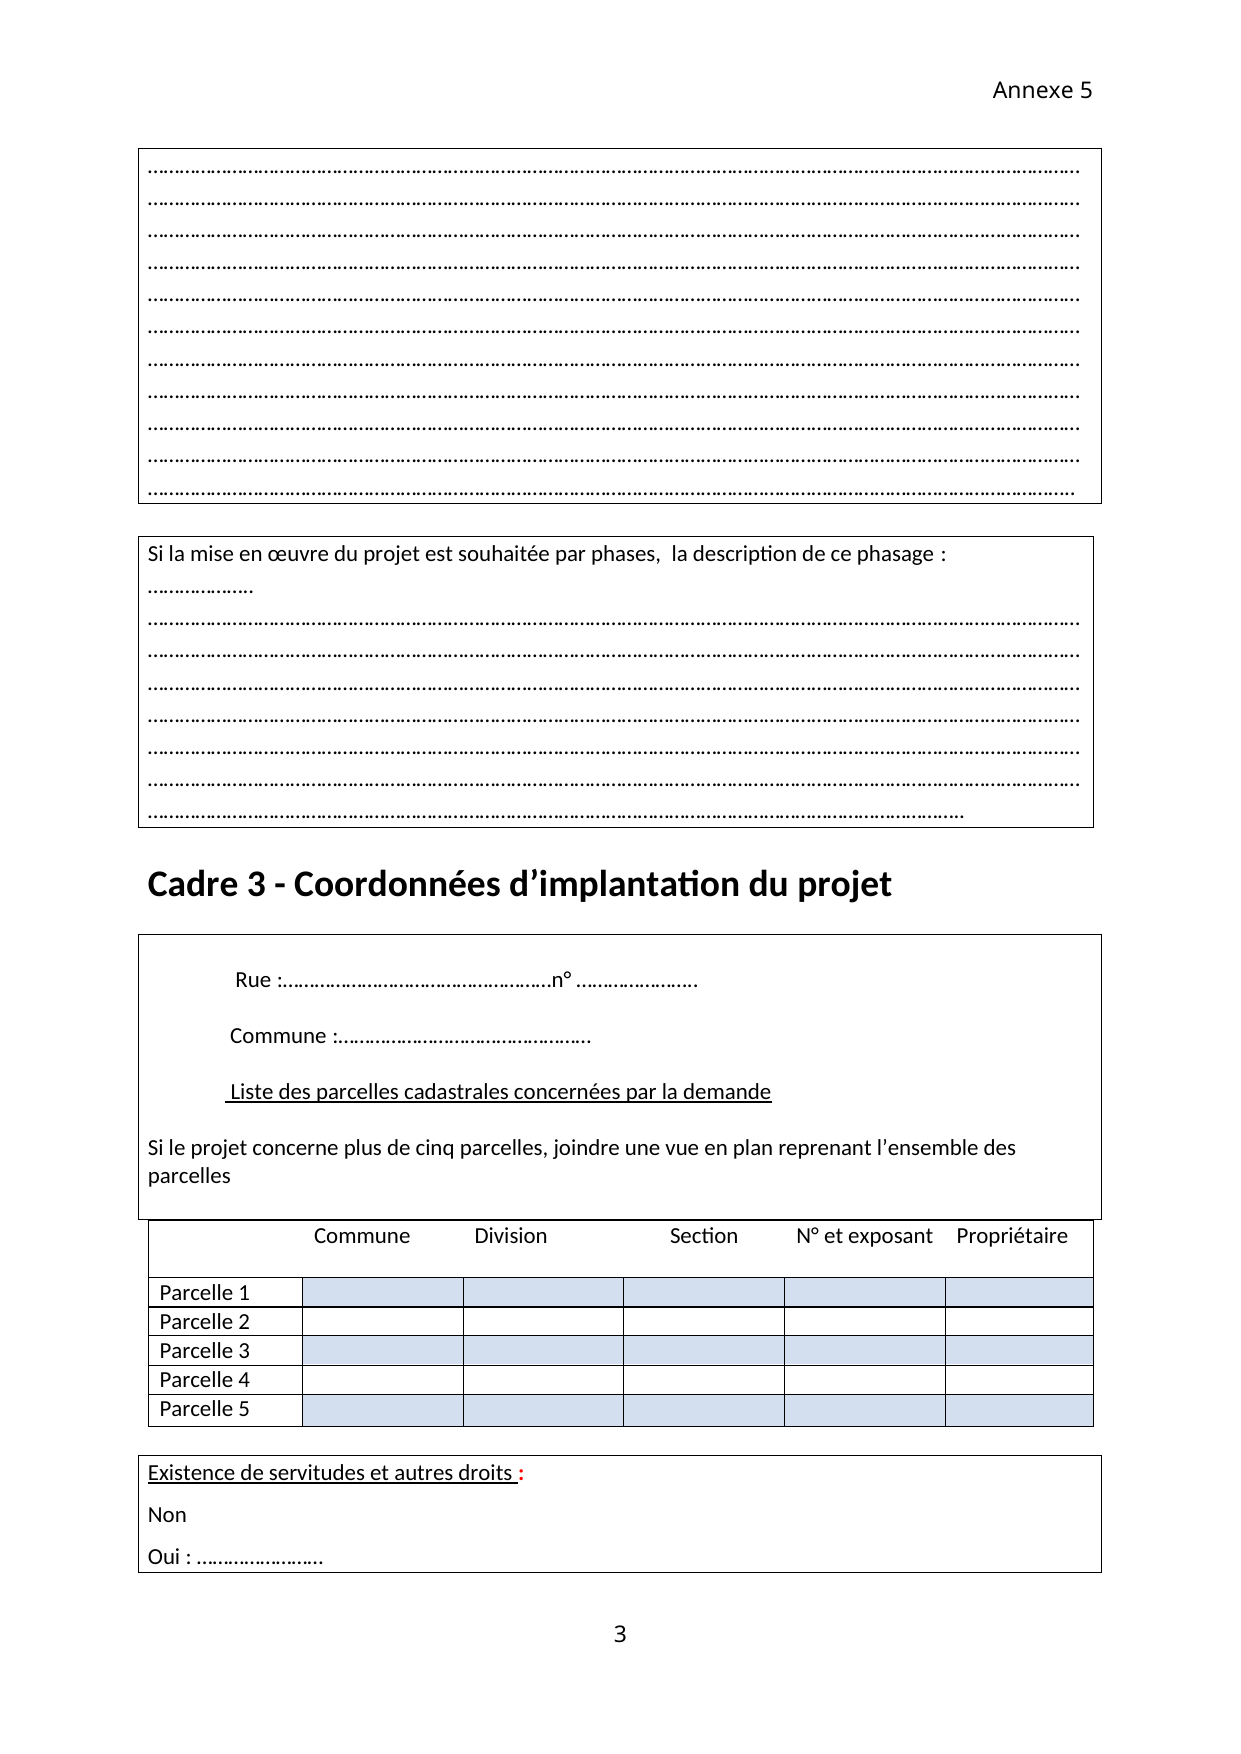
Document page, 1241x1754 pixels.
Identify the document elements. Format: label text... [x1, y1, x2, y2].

table_cell [946, 1395, 1093, 1426]
table_cell [785, 1336, 945, 1364]
table_cell [946, 1278, 1093, 1306]
text Liste des parcelles cadastrales concernées par la demande [148, 1077, 1093, 1105]
table_cell [624, 1395, 784, 1426]
table_cell [464, 1395, 623, 1426]
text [139, 149, 1101, 503]
table_cell [946, 1336, 1093, 1364]
table_cell [785, 1395, 945, 1426]
table_cell [464, 1278, 623, 1306]
table_cell [303, 1278, 463, 1306]
text ………………..……………………………………………………………………………………………………………………………………………………………………………………………………………………………………………………………………………………………………………………………………………………………………………………………………………………………………………………………………………………………………………………………………………………………………………………………………………………………………………………………………………………………………………………………………………………………………………………………………………………………………………………………………………………………………………………………………………………………………………………………………………………………………………………………………………………………………………………….. [139, 568, 1093, 827]
text Rue :……………………………………………n° ………………….. [148, 965, 1093, 993]
table_header [149, 1221, 303, 1277]
table_header Section [624, 1221, 784, 1277]
text Si le projet concerne plus de cinq parcelles, joindre une vue en plan reprenant l’ensemble des parcelles [148, 1133, 1093, 1189]
table_cell [464, 1336, 623, 1364]
table_cell [303, 1308, 463, 1335]
text Existence de servitudes et autres droits : [139, 1456, 1101, 1486]
table_header Propriétaire [945, 1221, 1093, 1277]
table_cell Parcelle 4 [149, 1366, 302, 1393]
text Oui : …………………… [139, 1539, 1101, 1572]
text Commune :………………………………………… [148, 1021, 1093, 1049]
table_cell [785, 1366, 945, 1393]
table_cell [785, 1278, 945, 1306]
table_header Commune [303, 1221, 463, 1277]
table_cell [303, 1395, 463, 1426]
table_cell [464, 1308, 623, 1335]
table_cell [624, 1366, 784, 1393]
table_cell [946, 1308, 1093, 1335]
table_header N° et exposant [784, 1221, 945, 1277]
table_cell [303, 1336, 463, 1364]
text Cadre 3 - Coordonnées d’implantation du projet [148, 860, 1093, 906]
table_cell [785, 1308, 945, 1335]
table_cell [624, 1308, 784, 1335]
table_cell Parcelle 3 [149, 1336, 302, 1364]
table_cell Parcelle 2 [149, 1308, 302, 1335]
table_cell [464, 1366, 623, 1393]
table_cell [624, 1336, 784, 1364]
table_header Division [463, 1221, 624, 1277]
table_cell Parcelle 1 [149, 1278, 302, 1306]
table_cell [946, 1366, 1093, 1393]
table_cell [303, 1366, 463, 1393]
text Si la mise en œuvre du projet est souhaitée par phases, la description de ce phasage : [139, 537, 1093, 567]
text Non [139, 1497, 1101, 1528]
table_cell [624, 1278, 784, 1306]
table_cell Parcelle 5 [149, 1395, 302, 1426]
